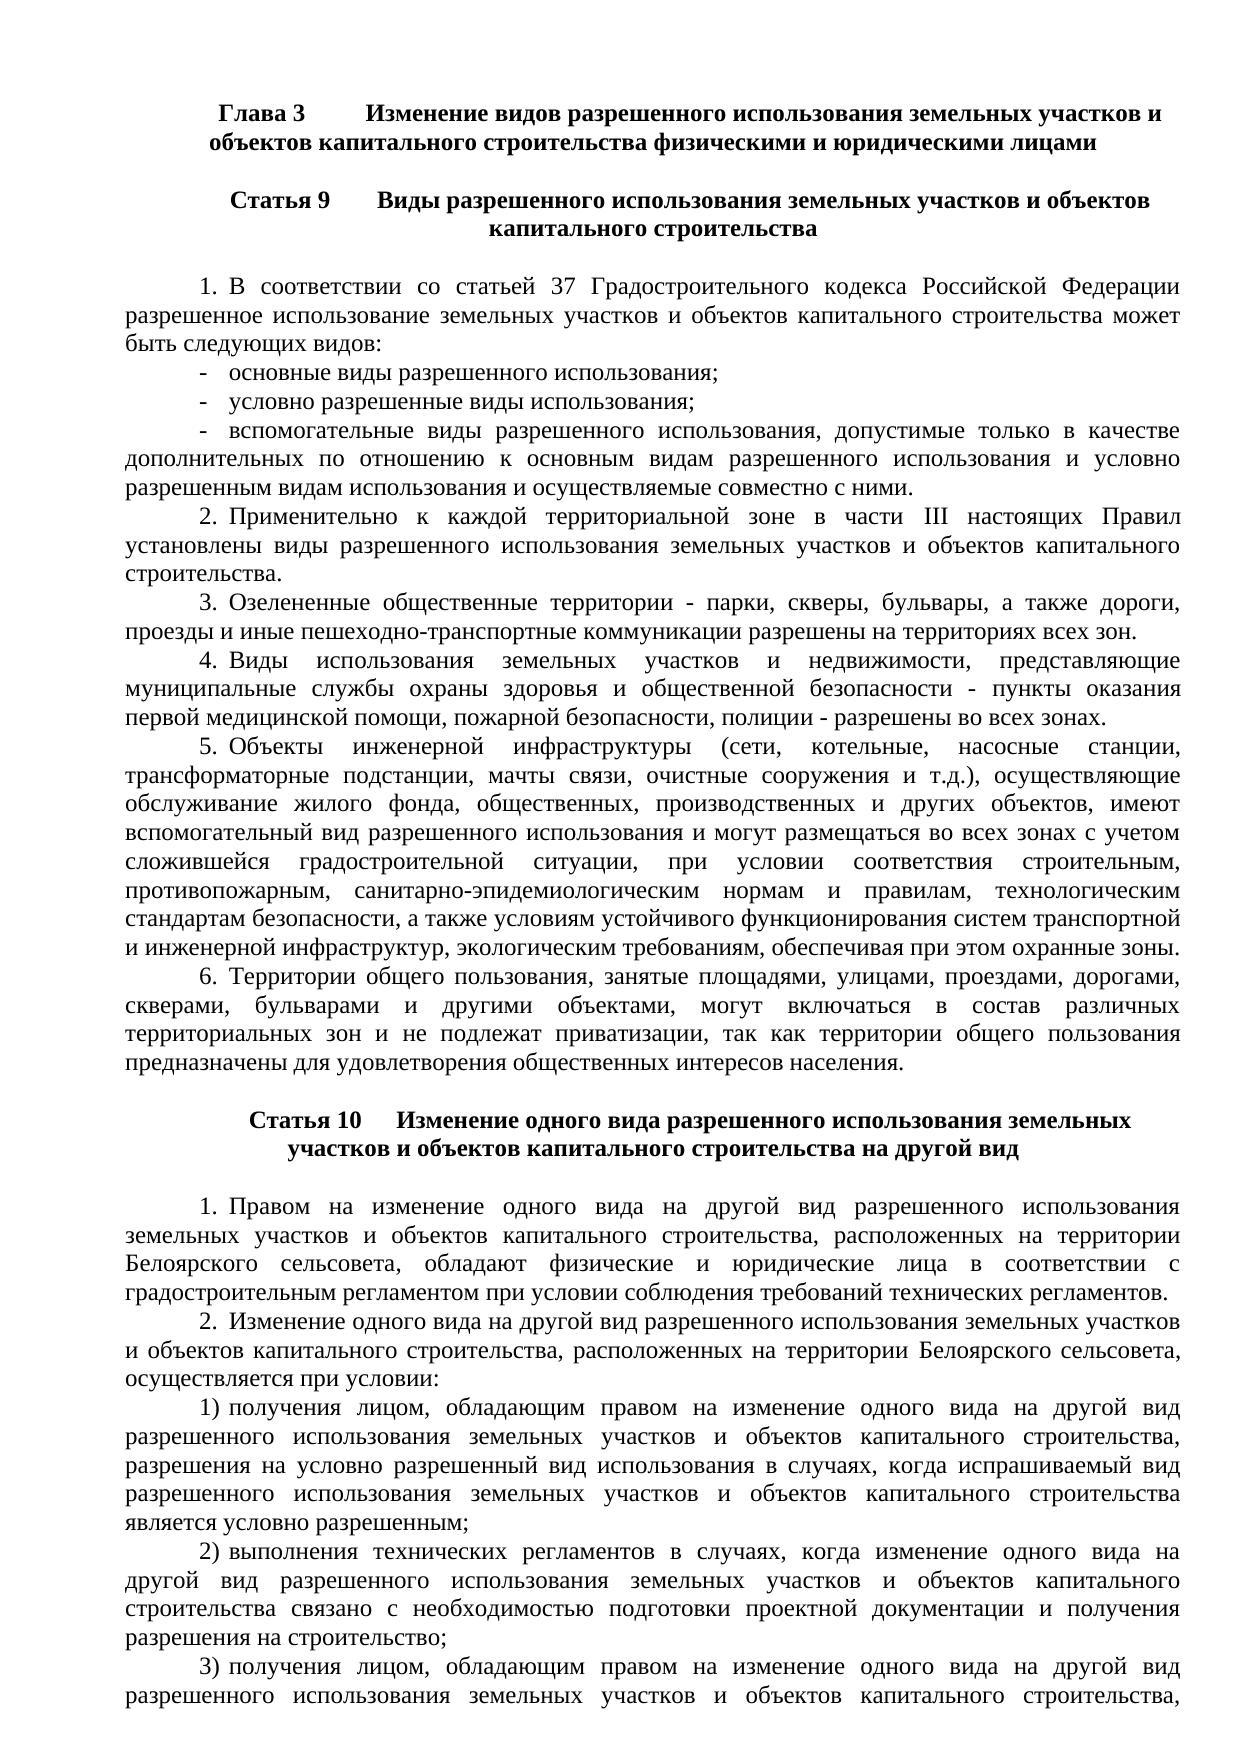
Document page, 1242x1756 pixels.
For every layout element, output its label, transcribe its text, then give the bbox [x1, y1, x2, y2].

text 6. Территории общего пользования, занятые площадями, улицами, проездами, дорогами, скверами, бульварами и другими объектами, могут включаться в состав различных территориальных зон и не подлежат приватизации, так как территории общего пользования предназначены для удовлетворения общественных интересов населения. [125, 961, 1181, 1076]
text Глава 3 Изменение видов разрешенного использования земельных участков и объектов капитального строительства физическими и юридическими лицами [125, 98, 1181, 156]
text Статья 10 Изменение одного вида разрешенного использования земельных участков и объектов капитального строительства на другой вид [125, 1105, 1181, 1162]
text 2) выполнения технических регламентов в случаях, когда изменение одного вида на другой вид разрешенного использования земельных участков и объектов капитального строительства связано с необходимостью подготовки проектной документации и получения разрешения на строительство; [125, 1536, 1181, 1651]
text - основные виды разрешенного использования; [125, 357, 1181, 386]
text 1. В соответствии со статьей 37 Градостроительного кодекса Российской Федерации разрешенное использование земельных участков и объектов капитального строительства может быть следующих видов: [125, 271, 1181, 357]
text 1. Правом на изменение одного вида на другой вид разрешенного использования земельных участков и объектов капитального строительства, расположенных на территории Белоярского сельсовета, обладают физические и юридические лица в соответствии с градостроительным регламентом при условии соблюдения требований технических регламентов. [125, 1191, 1181, 1306]
text 1) получения лицом, обладающим правом на изменение одного вида на другой вид разрешенного использования земельных участков и объектов капитального строительства, разрешения на условно разрешенный вид использования в случаях, когда испрашиваемый вид разрешенного использования земельных участков и объектов капитального строительства является условно разрешенным; [125, 1392, 1181, 1536]
text 2. Применительно к каждой территориальной зоне в части III настоящих Правил установлены виды разрешенного использования земельных участков и объектов капитального строительства. [125, 501, 1181, 587]
text - условно разрешенные виды использования; [125, 386, 1181, 415]
text 2. Изменение одного вида на другой вид разрешенного использования земельных участков и объектов капитального строительства, расположенных на территории Белоярского сельсовета, осуществляется при условии: [125, 1306, 1181, 1392]
text 3. Озелененные общественные территории - парки, скверы, бульвары, а также дороги, проезды и иные пешеходно-транспортные коммуникации разрешены на территориях всех зон. [125, 587, 1181, 645]
text - вспомогательные виды разрешенного использования, допустимые только в качестве дополнительных по отношению к основным видам разрешенного использования и условно разрешенным видам использования и осуществляемые совместно с ними. [125, 415, 1181, 501]
text 4. Виды использования земельных участков и недвижимости, представляющие муниципальные службы охраны здоровья и общественной безопасности - пункты оказания первой медицинской помощи, пожарной безопасности, полиции - разрешены во всех зонах. [125, 645, 1181, 731]
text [125, 1651, 1181, 1708]
text Статья 9 Виды разрешенного использования земельных участков и объектов капитального строительства [125, 185, 1181, 242]
text 5. Объекты инженерной инфраструктуры (сети, котельные, насосные станции, трансформаторные подстанции, мачты связи, очистные сооружения и т.д.), осуществляющие обслуживание жилого фонда, общественных, производственных и других объектов, имеют вспомогательный вид разрешенного использования и могут размещаться во всех зонах с учетом сложившейся градостроительной ситуации, при условии соответствия строительным, противопожарным, санитарно-эпидемиологическим нормам и правилам, технологическим стандартам безопасности, а также условиям устойчивого функционирования систем транспортной и инженерной инфраструктур, экологическим требованиям, обеспечивая при этом охранные зоны. [125, 731, 1181, 961]
